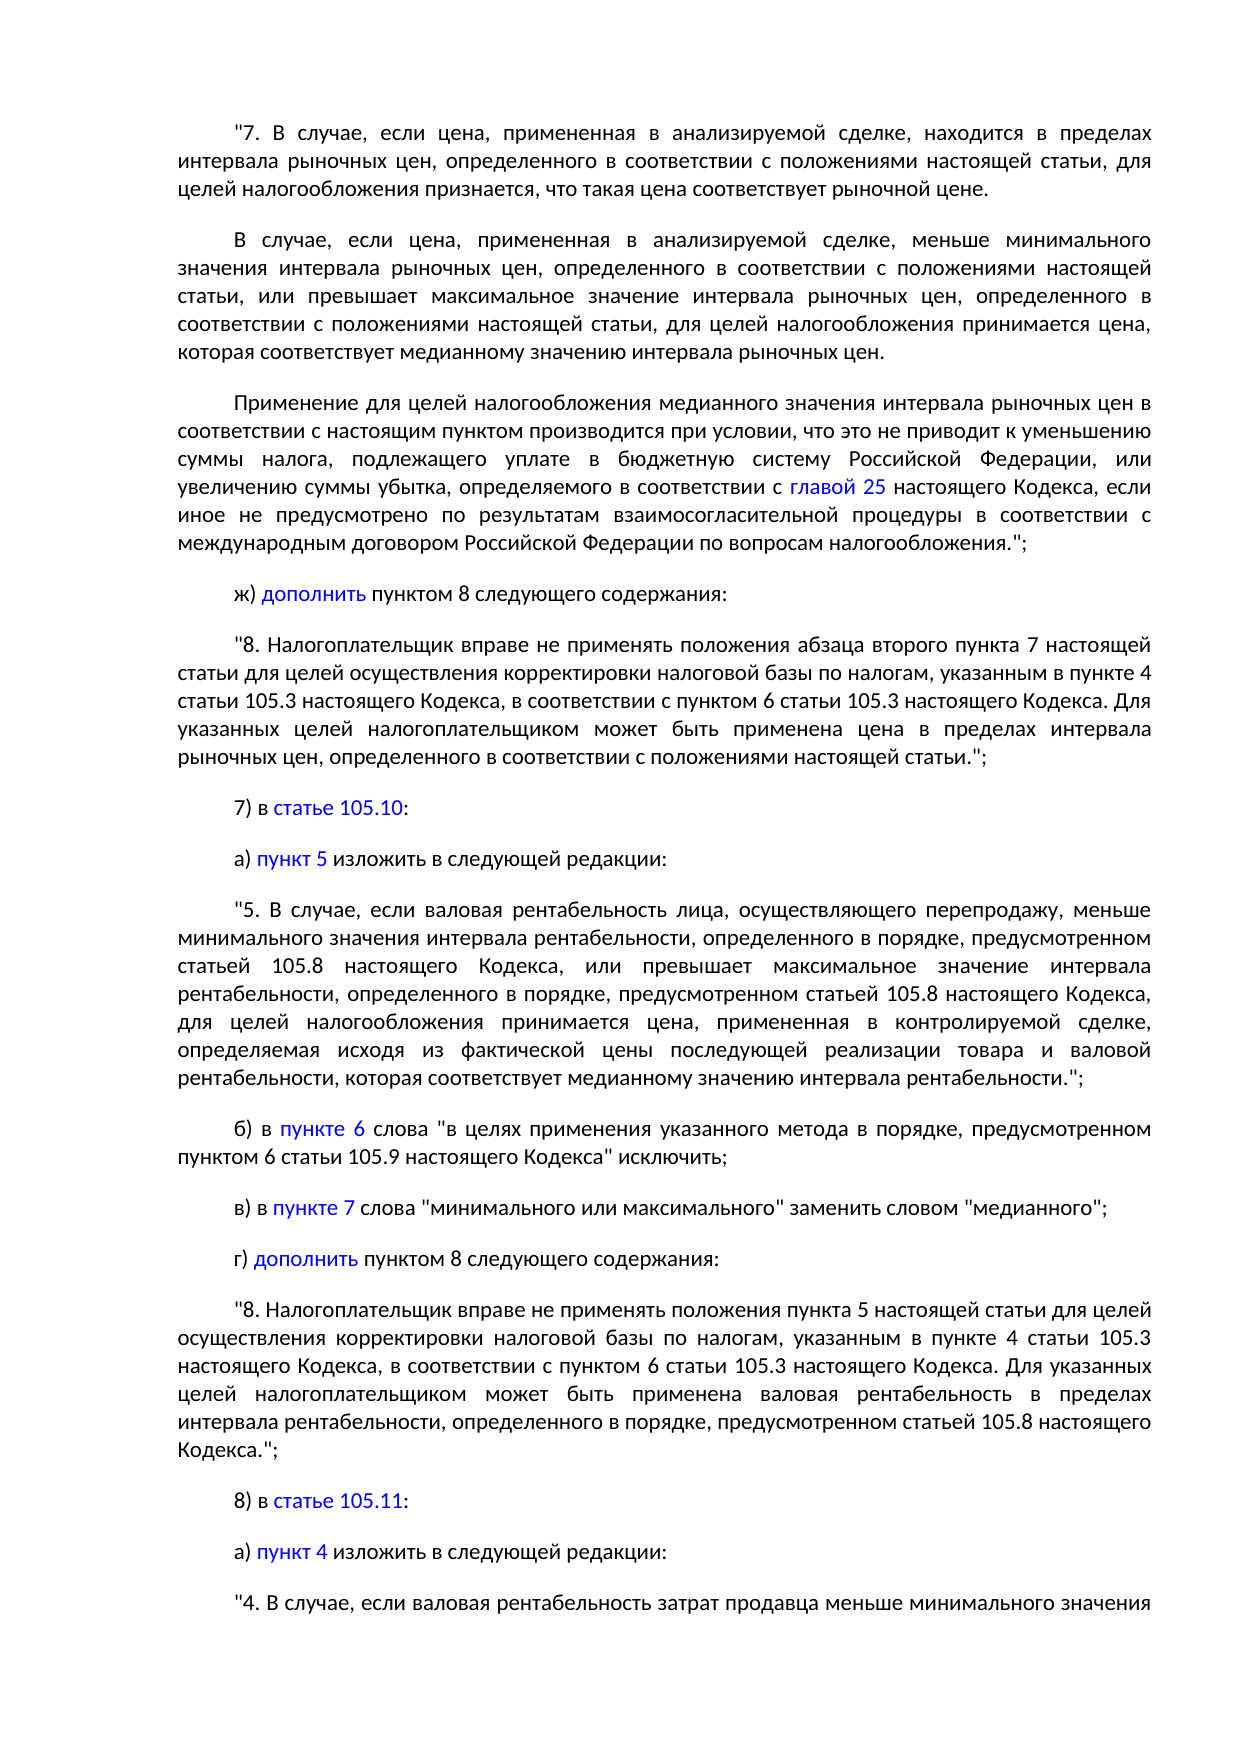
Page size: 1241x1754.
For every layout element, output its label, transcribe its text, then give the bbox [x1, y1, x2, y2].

text "8. Налогоплательщик вправе не применять положения абзаца второго пункта 7 настоящей статьи для целей осуществления корректировки налоговой базы по налогам, указанным в пункте 4 статьи 105.3 настоящего Кодекса, в соответствии с пунктом 6 статьи 105.3 настоящего Кодекса. Для указанных целей налогоплательщиком может быть применена цена в пределах интервала рыночных цен, определенного в соответствии с положениями настоящей статьи."; [177, 630, 1152, 770]
text "5. В случае, если валовая рентабельность лица, осуществляющего перепродажу, меньше минимального значения интервала рентабельности, определенного в порядке, предусмотренном статьей 105.8 настоящего Кодекса, или превышает максимальное значение интервала рентабельности, определенного в порядке, предусмотренном статьей 105.8 настоящего Кодекса, для целей налогообложения принимается цена, примененная в контролируемой сделке, определяемая исходя из фактической цены последующей реализации товара и валовой рентабельности, которая соответствует медианному значению интервала рентабельности."; [177, 895, 1152, 1091]
text б) в пункте 6 слова "в целях применения указанного метода в порядке, предусмотренном пунктом 6 статьи 105.9 настоящего Кодекса" исключить; [177, 1114, 1152, 1170]
text ж) дополнить пунктом 8 следующего содержания: [177, 579, 1152, 607]
text 7) в статье 105.10: [177, 793, 1152, 821]
text Применение для целей налогообложения медианного значения интервала рыночных цен в соответствии с настоящим пунктом производится при условии, что это не приводит к уменьшению суммы налога, подлежащего уплате в бюджетную систему Российской Федерации, или увеличению суммы убытка, определяемого в соответствии с главой 25 настоящего Кодекса, если иное не предусмотрено по результатам взаимосогласительной процедуры в соответствии с международным договором Российской Федерации по вопросам налогообложения."; [177, 388, 1152, 556]
text а) пункт 4 изложить в следующей редакции: [177, 1537, 1152, 1565]
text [177, 1588, 1152, 1616]
text в) в пункте 7 слова "минимального или максимального" заменить словом "медианного"; [177, 1193, 1152, 1221]
text "8. Налогоплательщик вправе не применять положения пункта 5 настоящей статьи для целей осуществления корректировки налоговой базы по налогам, указанным в пункте 4 статьи 105.3 настоящего Кодекса, в соответствии с пунктом 6 статьи 105.3 настоящего Кодекса. Для указанных целей налогоплательщиком может быть применена валовая рентабельность в пределах интервала рентабельности, определенного в порядке, предусмотренном статьей 105.8 настоящего Кодекса."; [177, 1295, 1152, 1463]
text г) дополнить пунктом 8 следующего содержания: [177, 1244, 1152, 1272]
text а) пункт 5 изложить в следующей редакции: [177, 844, 1152, 872]
text "7. В случае, если цена, примененная в анализируемой сделке, находится в пределах интервала рыночных цен, определенного в соответствии с положениями настоящей статьи, для целей налогообложения признается, что такая цена соответствует рыночной цене. [177, 118, 1152, 202]
text 8) в статье 105.11: [177, 1486, 1152, 1514]
text В случае, если цена, примененная в анализируемой сделке, меньше минимального значения интервала рыночных цен, определенного в соответствии с положениями настоящей статьи, или превышает максимальное значение интервала рыночных цен, определенного в соответствии с положениями настоящей статьи, для целей налогообложения принимается цена, которая соответствует медианному значению интервала рыночных цен. [177, 225, 1152, 365]
